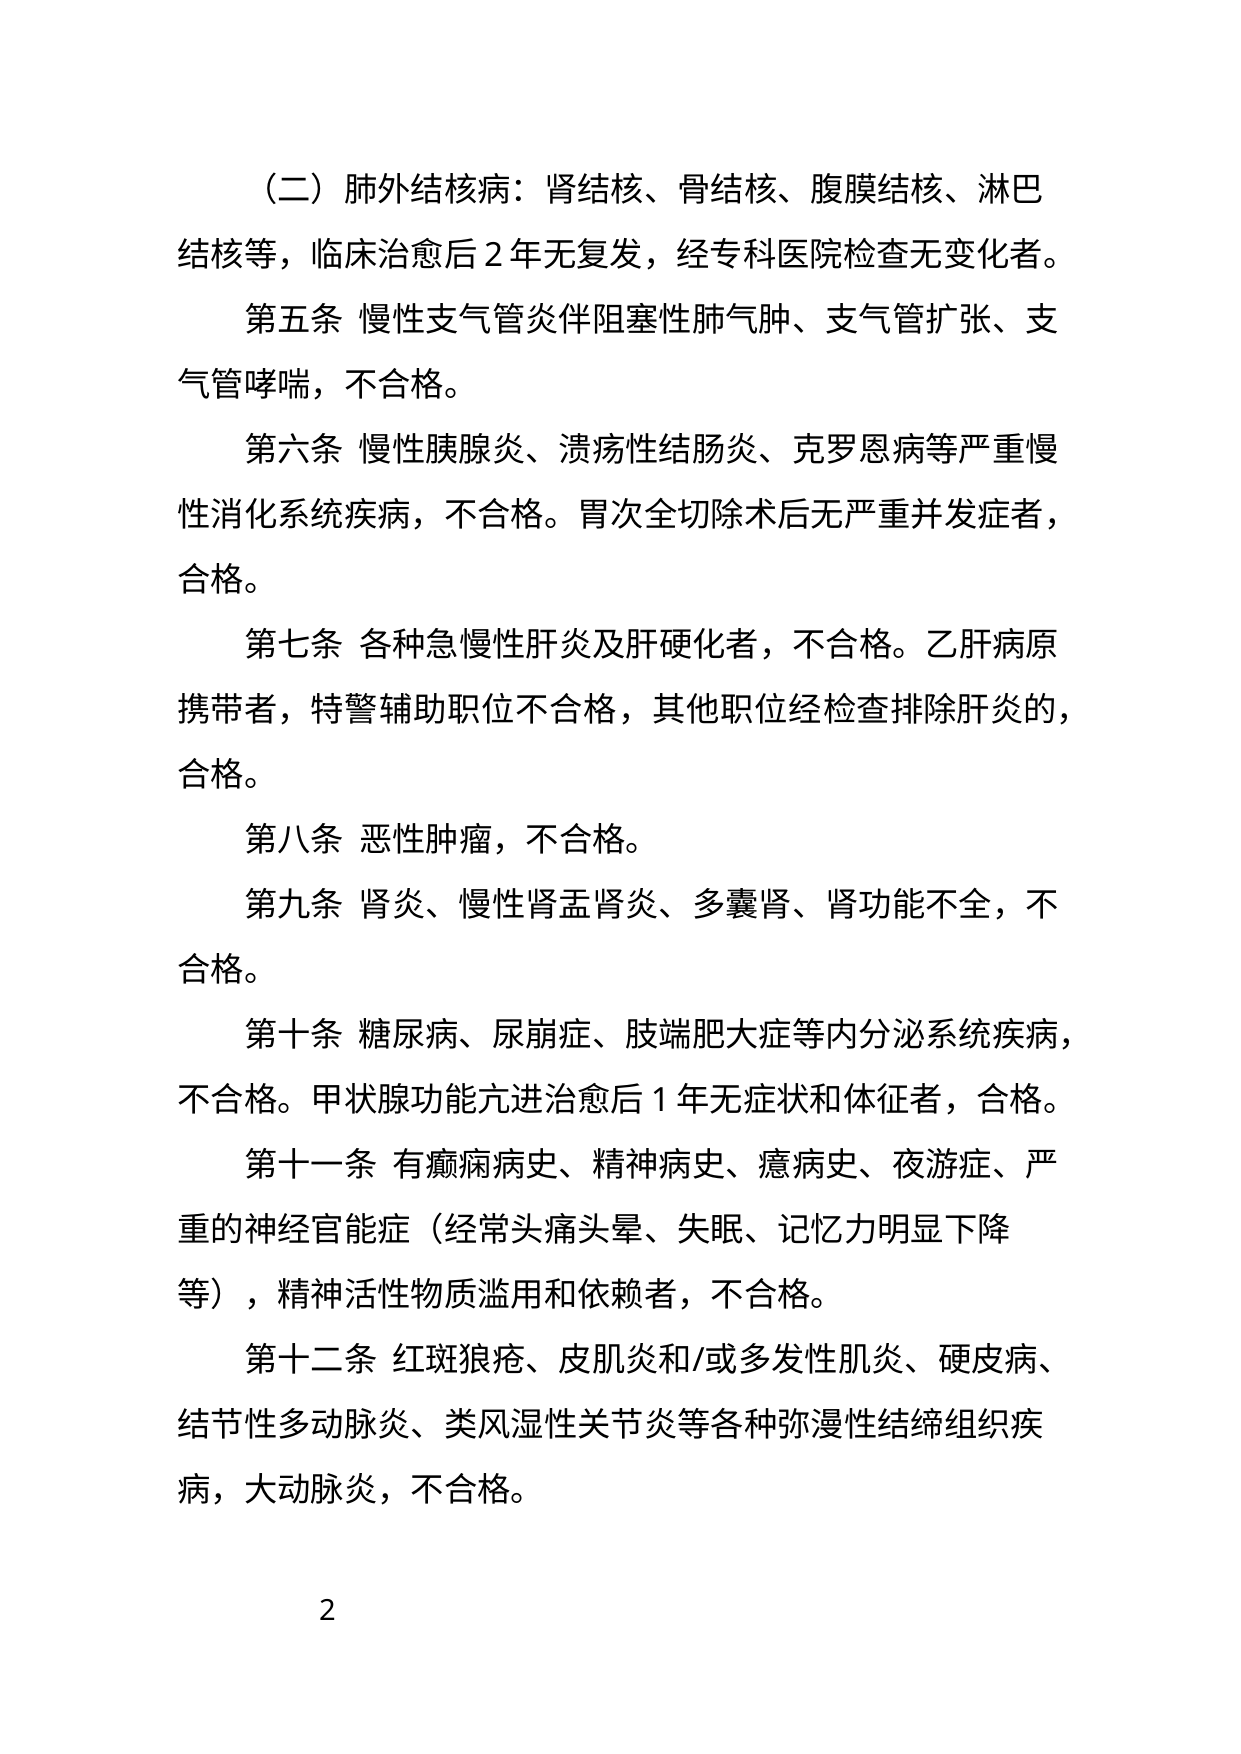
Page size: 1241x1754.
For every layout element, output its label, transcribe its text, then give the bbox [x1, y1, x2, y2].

text 第十二条 红斑狼疮、皮肌炎和/或多发性肌炎、硬皮病、结节性多动脉炎、类风湿性关节炎等各种弥漫性结缔组织疾病，大动脉炎，不合格。 [177, 1325, 1063, 1520]
text 第六条 慢性胰腺炎、溃疡性结肠炎、克罗恩病等严重慢性消化系统疾病，不合格。胃次全切除术后无严重并发症者，合格。 [177, 415, 1063, 610]
text 第十一条 有癫痫病史、精神病史、癔病史、夜游症、严重的神经官能症（经常头痛头晕、失眠、记忆力明显下降等），精神活性物质滥用和依赖者，不合格。 [177, 1130, 1063, 1325]
text 第八条 恶性肿瘤，不合格。 [177, 805, 1063, 870]
text （二）肺外结核病：肾结核、骨结核、腹膜结核、淋巴结核等，临床治愈后2年无复发，经专科医院检查无变化者。 [177, 155, 1063, 285]
text 第七条 各种急慢性肝炎及肝硬化者，不合格。乙肝病原携带者，特警辅助职位不合格，其他职位经检查排除肝炎的，合格。 [177, 610, 1063, 805]
text 第九条 肾炎、慢性肾盂肾炎、多囊肾、肾功能不全，不合格。 [177, 870, 1063, 1000]
text 第五条 慢性支气管炎伴阻塞性肺气肿、支气管扩张、支气管哮喘，不合格。 [177, 285, 1063, 415]
text 第十条 糖尿病、尿崩症、肢端肥大症等内分泌系统疾病，不合格。甲状腺功能亢进治愈后1年无症状和体征者，合格。 [177, 1000, 1063, 1130]
